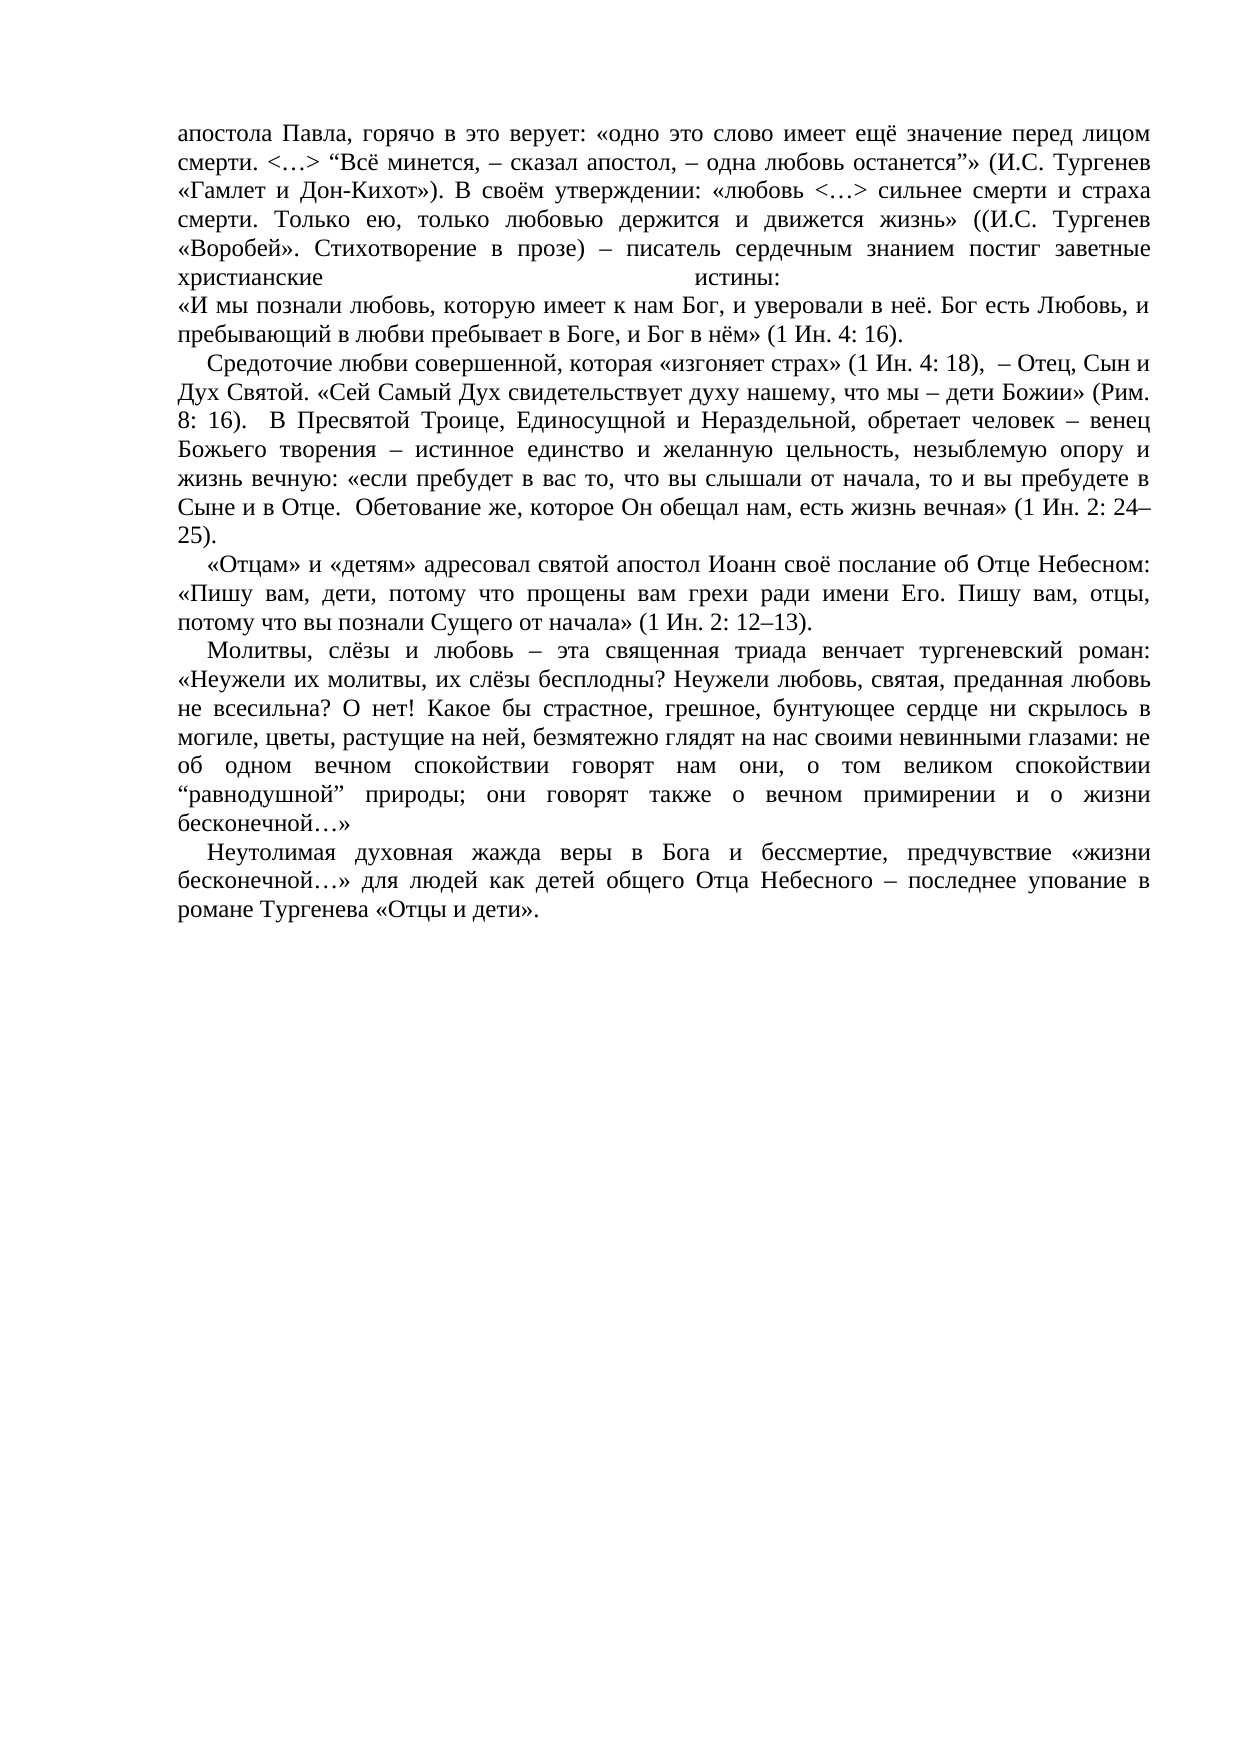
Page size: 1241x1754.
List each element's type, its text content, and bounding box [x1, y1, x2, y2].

text Молитвы, слёзы и любовь – эта священная триада венчает тургеневский роман: «Неужели их молитвы, их слёзы бесплодны? Неужели любовь, святая, преданная любовь не всесильна? О нет! Какое бы страстное, грешное, бунтующее сердце ни скрылось в могиле, цветы, растущие на ней, безмятежно глядят на нас своими невинными глазами: не об одном вечном спокойствии говорят нам они, о том великом спокойствии “равнодушной” природы; они говорят также о вечном примирении и о жизни бесконечной…» [177, 636, 1152, 837]
text Неутолимая духовная жажда веры в Бога и бессмертие, предчувствие «жизни бесконечной…» для людей как детей общего Отца Небесного – последнее упование в романе Тургенева «Отцы и дети». [177, 837, 1152, 923]
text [177, 118, 1152, 348]
text Средоточие любви совершенной, которая «изгоняет страх» (1 Ин. 4: 18), – Отец, Сын и Дух Святой. «Сей Самый Дух свидетельствует духу нашему, что мы – дети Божии» (Рим. 8: 16). В Пресвятой Троице, Единосущной и Нераздельной, обретает человек – венец Божьего творения – истинное единство и желанную цельность, незыблемую опору и жизнь вечную: «если пребудет в вас то, что вы слышали от начала, то и вы пребудете в Сыне и в Отце. Обетование же, которое Он обещал нам, есть жизнь вечная» (1 Ин. 2: 24–25). [177, 348, 1152, 549]
text «Отцам» и «детям» адресовал святой апостол Иоанн своё послание об Отце Небесном: «Пишу вам, дети, потому что прощены вам грехи ради имени Его. Пишу вам, отцы, потому что вы познали Сущего от начала» (1 Ин. 2: 12–13). [177, 549, 1152, 636]
